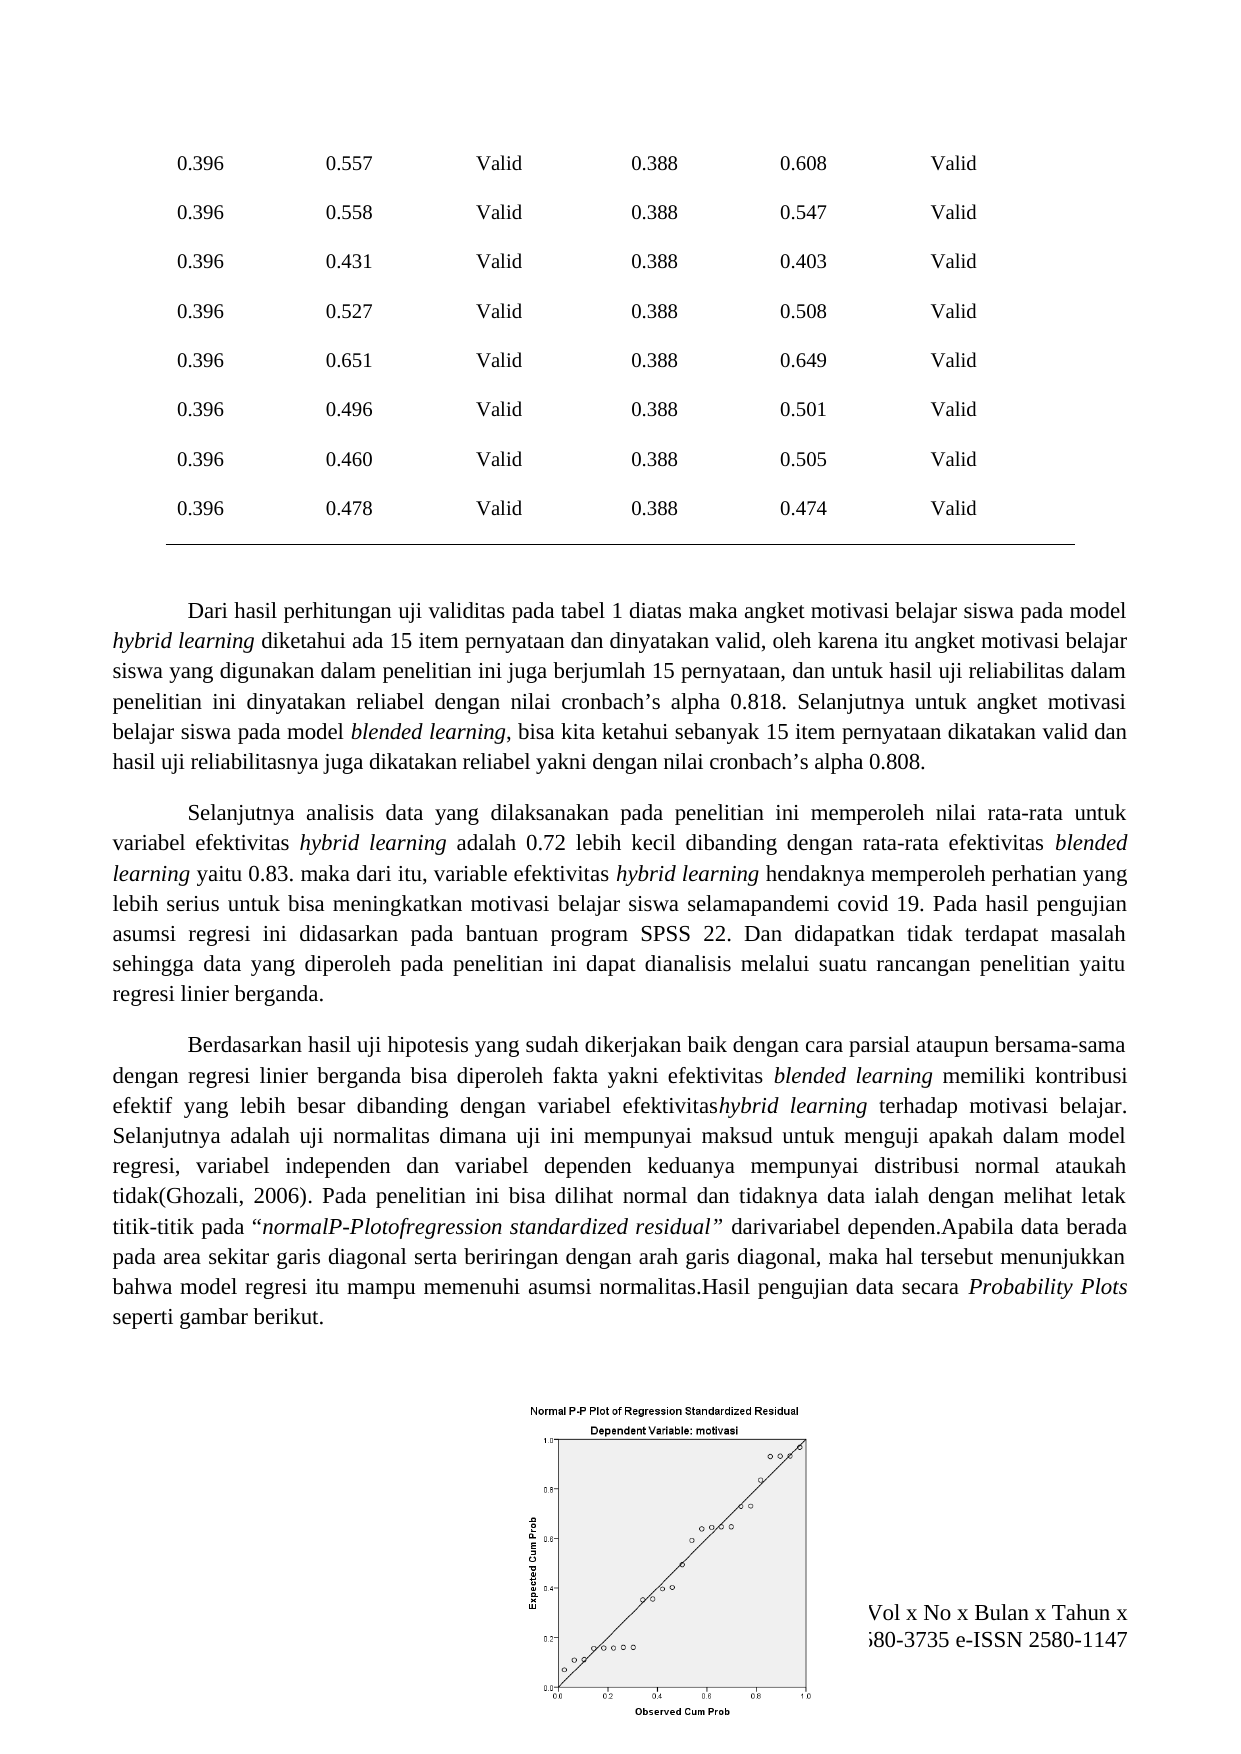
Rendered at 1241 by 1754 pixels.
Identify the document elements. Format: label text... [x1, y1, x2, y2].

table_cell 0.396 [166, 495, 314, 544]
table_cell 0.508 [769, 298, 919, 347]
table_cell Valid [919, 298, 1074, 347]
table_cell 0.396 [166, 396, 314, 446]
table_cell Valid [919, 495, 1074, 544]
table_cell 0.396 [166, 249, 314, 298]
text Dari hasil perhitungan uji validitas pada tabel 1 diatas maka angket motivasi belajar siswa pada model hybrid learning diketahui ada 15 item pernyataan dan dinyatakan valid, oleh karena itu angket motivasi belajar siswa yang digunakan dalam penelitian ini juga berjumlah 15 pernyataan, dan untuk hasil uji reliabilitas dalam penelitian ini dinyatakan reliabel dengan nilai cronbach’s alpha 0.818. Selanjutnya untuk angket motivasi belajar siswa pada model blended learning, bisa kita ketahui sebanyak 15 item pernyataan dikatakan valid dan hasil uji reliabilitasnya juga dikatakan reliabel yakni dengan nilai cronbach’s alpha 0.808. [112, 597, 1128, 774]
table_cell 0.557 [314, 150, 464, 199]
table_cell 0.649 [769, 347, 919, 396]
table_cell 0.388 [620, 347, 769, 396]
table_cell Valid [465, 199, 620, 248]
table_cell Valid [465, 495, 620, 544]
table_cell Valid [465, 150, 620, 199]
table_cell 0.388 [620, 249, 769, 298]
table_cell Valid [919, 199, 1074, 248]
table_cell 0.547 [769, 199, 919, 248]
table_cell 0.388 [620, 150, 769, 199]
table_cell 0.403 [769, 249, 919, 298]
table_cell Valid [465, 347, 620, 396]
picture [458, 1396, 870, 1726]
table_cell 0.431 [314, 249, 464, 298]
table_cell 0.396 [166, 446, 314, 495]
table_cell 0.505 [769, 446, 919, 495]
table_cell Valid [919, 396, 1074, 446]
table_cell 0.608 [769, 150, 919, 199]
table_cell 0.396 [166, 150, 314, 199]
table_cell 0.396 [166, 199, 314, 248]
table_cell 0.396 [166, 347, 314, 396]
table_cell 0.388 [620, 446, 769, 495]
table_cell Valid [465, 298, 620, 347]
table_cell Valid [919, 150, 1074, 199]
table_cell 0.388 [620, 495, 769, 544]
text Selanjutnya analisis data yang dilaksanakan pada penelitian ini memperoleh nilai rata-rata untuk variabel efektivitas hybrid learning adalah 0.72 lebih kecil dibanding dengan rata-rata efektivitas blended learning yaitu 0.83. maka dari itu, variable efektivitas hybrid learning hendaknya memperoleh perhatian yang lebih serius untuk bisa meningkatkan motivasi belajar siswa selamapandemi covid 19. Pada hasil pengujian asumsi regresi ini didasarkan pada bantuan program SPSS 22. Dan didapatkan tidak terdapat masalah sehingga data yang diperoleh pada penelitian ini dapat dianalisis melalui suatu rancangan penelitian yaitu regresi linier berganda. [112, 799, 1128, 1007]
table_cell Valid [465, 396, 620, 446]
table_cell 0.558 [314, 199, 464, 248]
table_cell 0.474 [769, 495, 919, 544]
table_cell Valid [919, 249, 1074, 298]
table_cell 0.388 [620, 298, 769, 347]
table_cell 0.651 [314, 347, 464, 396]
table_cell 0.496 [314, 396, 464, 446]
text Berdasarkan hasil uji hipotesis yang sudah dikerjakan baik dengan cara parsial ataupun bersama-sama dengan regresi linier berganda bisa diperoleh fakta yakni efektivitas blended learning memiliki kontribusi efektif yang lebih besar dibanding dengan variabel efektivitashybrid learning terhadap motivasi belajar. Selanjutnya adalah uji normalitas dimana uji ini mempunyai maksud untuk menguji apakah dalam model regresi, variabel independen dan variabel dependen keduanya mempunyai distribusi normal ataukah tidak(Ghozali, 2006). Pada penelitian ini bisa dilihat normal dan tidaknya data ialah dengan melihat letak titik-titik pada “normalP-Plotofregression standardized residual” darivariabel dependen.Apabila data berada pada area sekitar garis diagonal serta beriringan dengan arah garis diagonal, maka hal tersebut menunjukkan bahwa model regresi itu mampu memenuhi asumsi normalitas.Hasil pengujian data secara Probability Plots seperti gambar berikut. [112, 1031, 1128, 1330]
table_cell 0.478 [314, 495, 464, 544]
table_cell Valid [919, 446, 1074, 495]
table_cell 0.460 [314, 446, 464, 495]
table_cell 0.527 [314, 298, 464, 347]
table_cell 0.501 [769, 396, 919, 446]
table_cell Valid [919, 347, 1074, 396]
table_cell 0.388 [620, 199, 769, 248]
table_cell Valid [465, 249, 620, 298]
table_cell 0.396 [166, 298, 314, 347]
table_cell 0.388 [620, 396, 769, 446]
table_cell Valid [465, 446, 620, 495]
